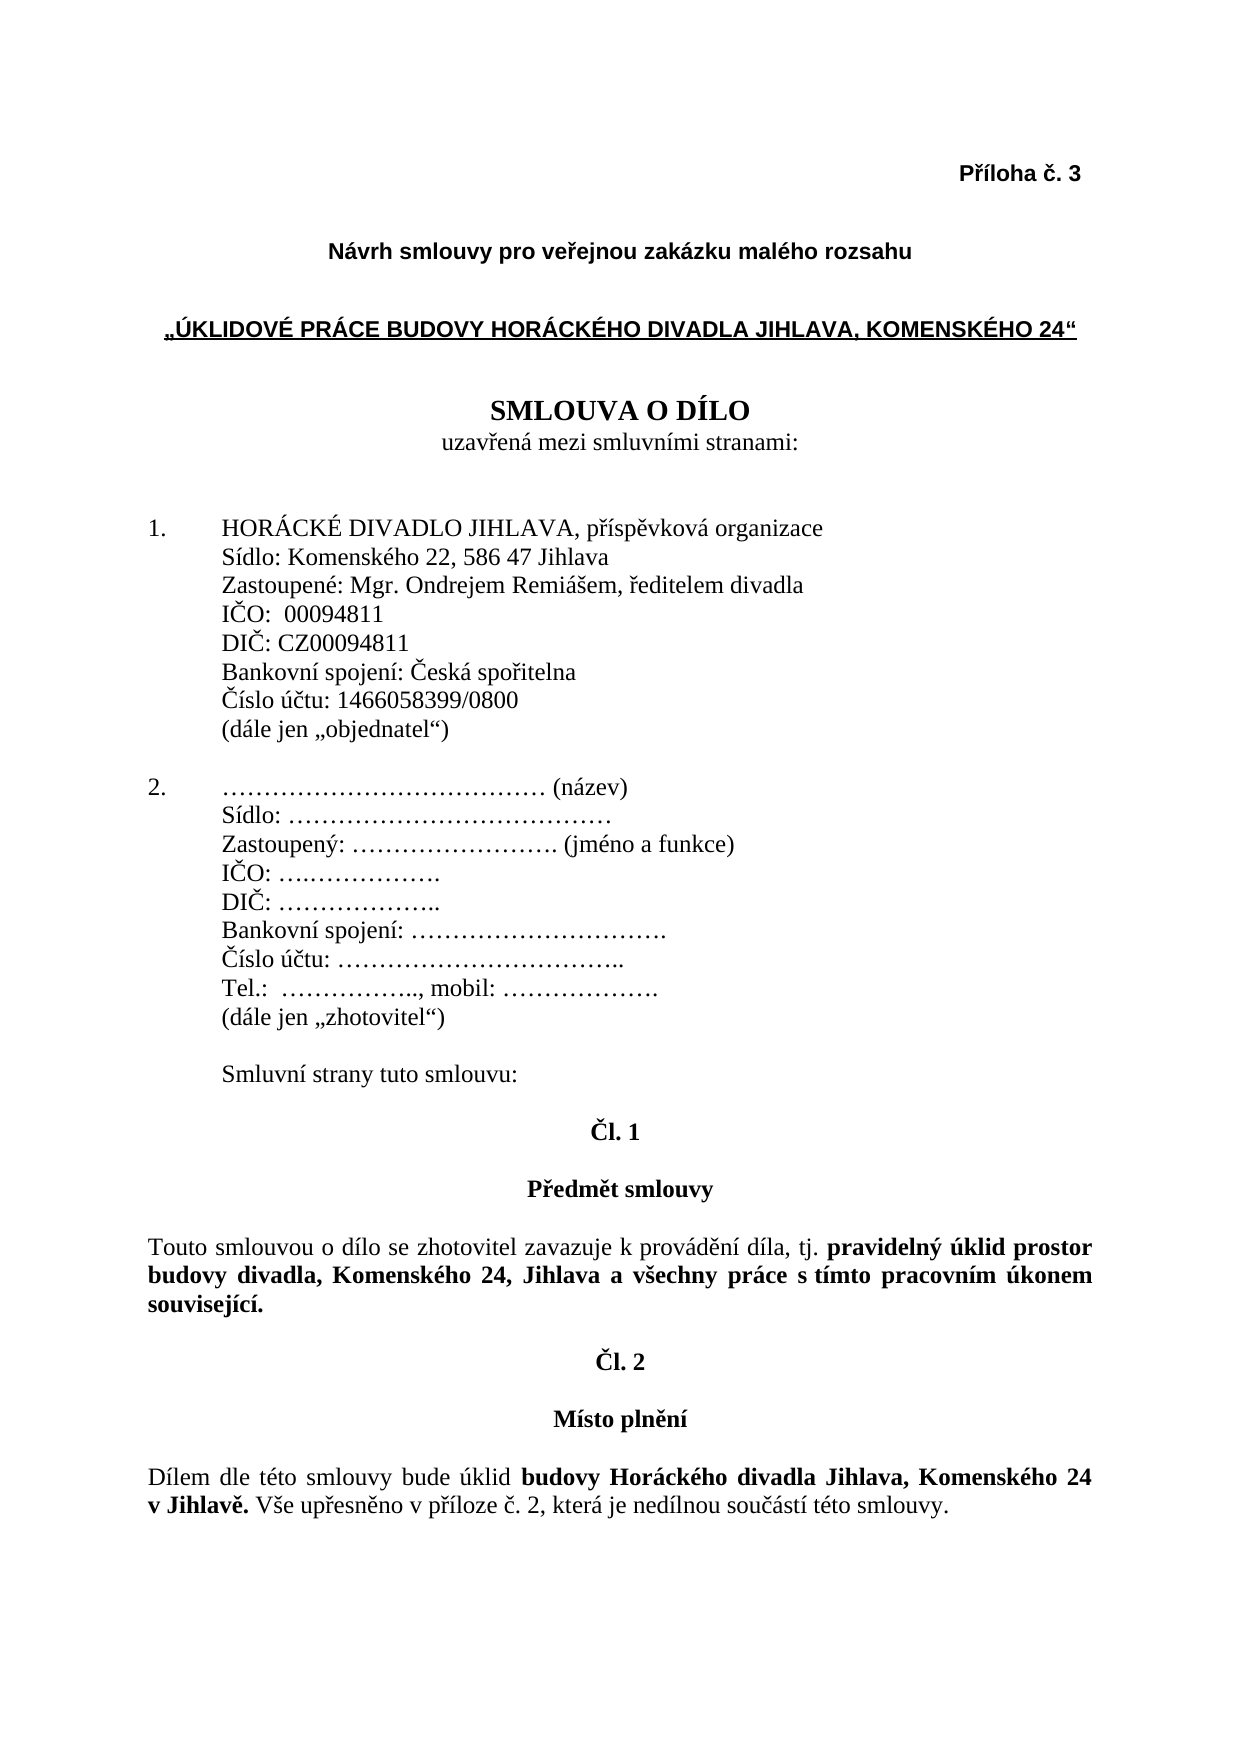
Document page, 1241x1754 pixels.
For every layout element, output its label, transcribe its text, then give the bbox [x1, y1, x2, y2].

text „Úklidové práce budovy Horáckého divadla Jihlava, KOMENSKÉHO 24“ [148, 316, 1093, 342]
text IČO: 00094811 [148, 599, 1093, 628]
text SMLOUVA O DÍLO [148, 393, 1093, 427]
text Sídlo: Komenského 22, 586 47 Jihlava [148, 542, 1093, 571]
text Sídlo: ………………………………… [148, 801, 1093, 829]
text Tel.: …………….., mobil: ………………. [148, 973, 1093, 1002]
text Bankovní spojení: Česká spořitelna [148, 657, 1093, 686]
text Touto smlouvou o dílo se zhotovitel zavazuje k provádění díla, tj. pravidelný úklid prostor budovy divadla, Komenského 24, Jihlava a všechny práce s tímto pracovním úkonem související. [148, 1232, 1093, 1318]
title Návrh smlouvy pro veřejnou zakázku malého rozsahu [148, 238, 1093, 264]
text uzavřená mezi smluvními stranami: [148, 427, 1093, 456]
title Příloha č. 3 [148, 160, 1093, 186]
text Číslo účtu: 1466058399/0800 [148, 686, 1093, 714]
text IČO: ….……………. [148, 858, 1093, 887]
text DIČ: CZ00094811 [148, 628, 1093, 657]
text (dále jen „zhotovitel“) [148, 1002, 1093, 1031]
text (dále jen „objednatel“) [148, 714, 1093, 743]
text Dílem dle této smlouvy bude úklid budovy Horáckého divadla Jihlava, Komenského 24 v Jihlavě. Vše upřesněno v příloze č. 2, která je nedílnou součástí této smlouvy. [148, 1462, 1093, 1519]
text 1. HORÁCKÉ DIVADLO JIHLAVA, příspěvková organizace [148, 513, 1093, 542]
text Číslo účtu: …………………………….. [148, 944, 1093, 973]
text Zastoupený: ……………………. (jméno a funkce) [148, 829, 1093, 858]
text DIČ: ……………….. [148, 887, 1093, 916]
text Čl. 2 [148, 1347, 1093, 1376]
text Zastoupené: Mgr. Ondrejem Remiášem, ředitelem divadla [148, 571, 1093, 599]
text Čl. 1 [516, 1117, 1093, 1146]
text 2. ………………………………… (název) [148, 772, 1093, 801]
text Předmět smlouvy [148, 1174, 1093, 1203]
text Místo plnění [148, 1404, 1093, 1433]
text Smluvní strany tuto smlouvu: [221, 1059, 1093, 1088]
text Bankovní spojení: …………………………. [148, 916, 1093, 944]
